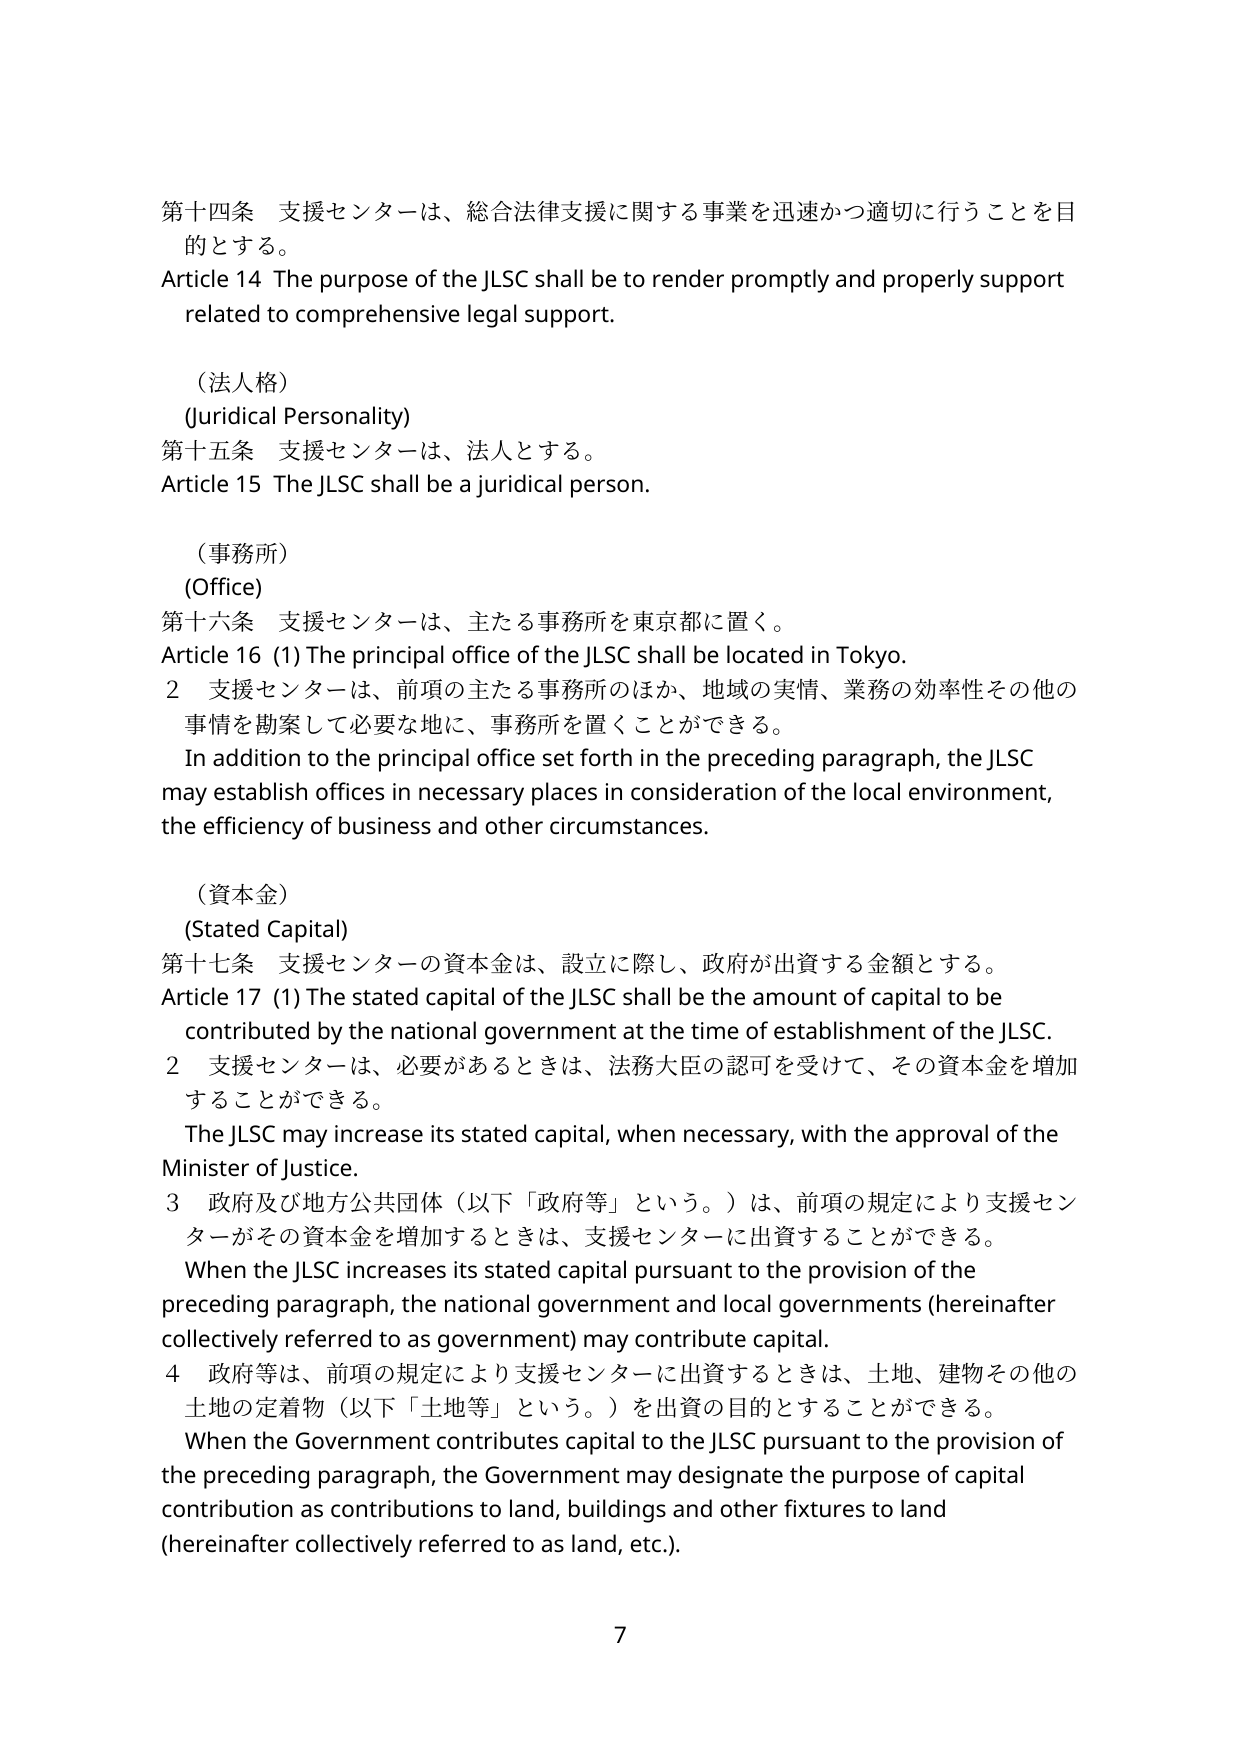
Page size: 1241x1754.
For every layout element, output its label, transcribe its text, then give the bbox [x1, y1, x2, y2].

text When the JLSC increases its stated capital pursuant to the provision of the preceding paragraph, the national government and local governments (hereinafter collectively referred to as government) may contribute capital. [161, 1253, 1079, 1355]
text （事務所） [184, 535, 1079, 569]
text Article 15 The JLSC shall be a juridical person. [161, 467, 1079, 501]
text 第十五条 支援センターは、法人とする。 [161, 433, 1079, 467]
text (Stated Capital) [184, 911, 1079, 945]
text 第十六条 支援センターは、主たる事務所を東京都に置く。 [161, 604, 1079, 638]
text The JLSC may increase its stated capital, when necessary, with the approval of the Minister of Justice. [161, 1116, 1079, 1184]
text （法人格） [184, 364, 1079, 399]
text When the Government contributes capital to the JLSC pursuant to the provision of the preceding paragraph, the Government may designate the purpose of capital contribution as contributions to land, buildings and other fixtures to land (hereinafter collectively referred to as land, etc.). [161, 1424, 1079, 1560]
text ３ 政府及び地方公共団体（以下「政府等」という。）は、前項の規定により支援センターがその資本金を増加するときは、支援センターに出資することができる。 [161, 1184, 1079, 1253]
text Article 17 (1) The stated capital of the JLSC shall be the amount of capital to be contributed by the national government at the time of establishment of the JLSC. [161, 979, 1079, 1048]
text Article 16 (1) The principal office of the JLSC shall be located in Tokyo. [161, 638, 1079, 672]
text (Juridical Personality) [184, 399, 1079, 433]
text (Office) [184, 569, 1079, 604]
text ４ 政府等は、前項の規定により支援センターに出資するときは、土地、建物その他の土地の定着物（以下「土地等」という。）を出資の目的とすることができる。 [161, 1355, 1079, 1424]
text Article 14 The purpose of the JLSC shall be to render promptly and properly support related to comprehensive legal support. [161, 262, 1079, 330]
text ２ 支援センターは、必要があるときは、法務大臣の認可を受けて、その資本金を増加することができる。 [161, 1048, 1079, 1116]
text （資本金） [184, 877, 1079, 911]
text 第十七条 支援センターの資本金は、設立に際し、政府が出資する金額とする。 [161, 945, 1079, 979]
text 第十四条 支援センターは、総合法律支援に関する事業を迅速かつ適切に行うことを目的とする。 [161, 194, 1079, 262]
text ２ 支援センターは、前項の主たる事務所のほか、地域の実情、業務の効率性その他の事情を勘案して必要な地に、事務所を置くことができる。 [161, 672, 1079, 740]
text In addition to the principal office set forth in the preceding paragraph, the JLSC may establish offices in necessary places in consideration of the local environment, the efficiency of business and other circumstances. [161, 740, 1079, 843]
